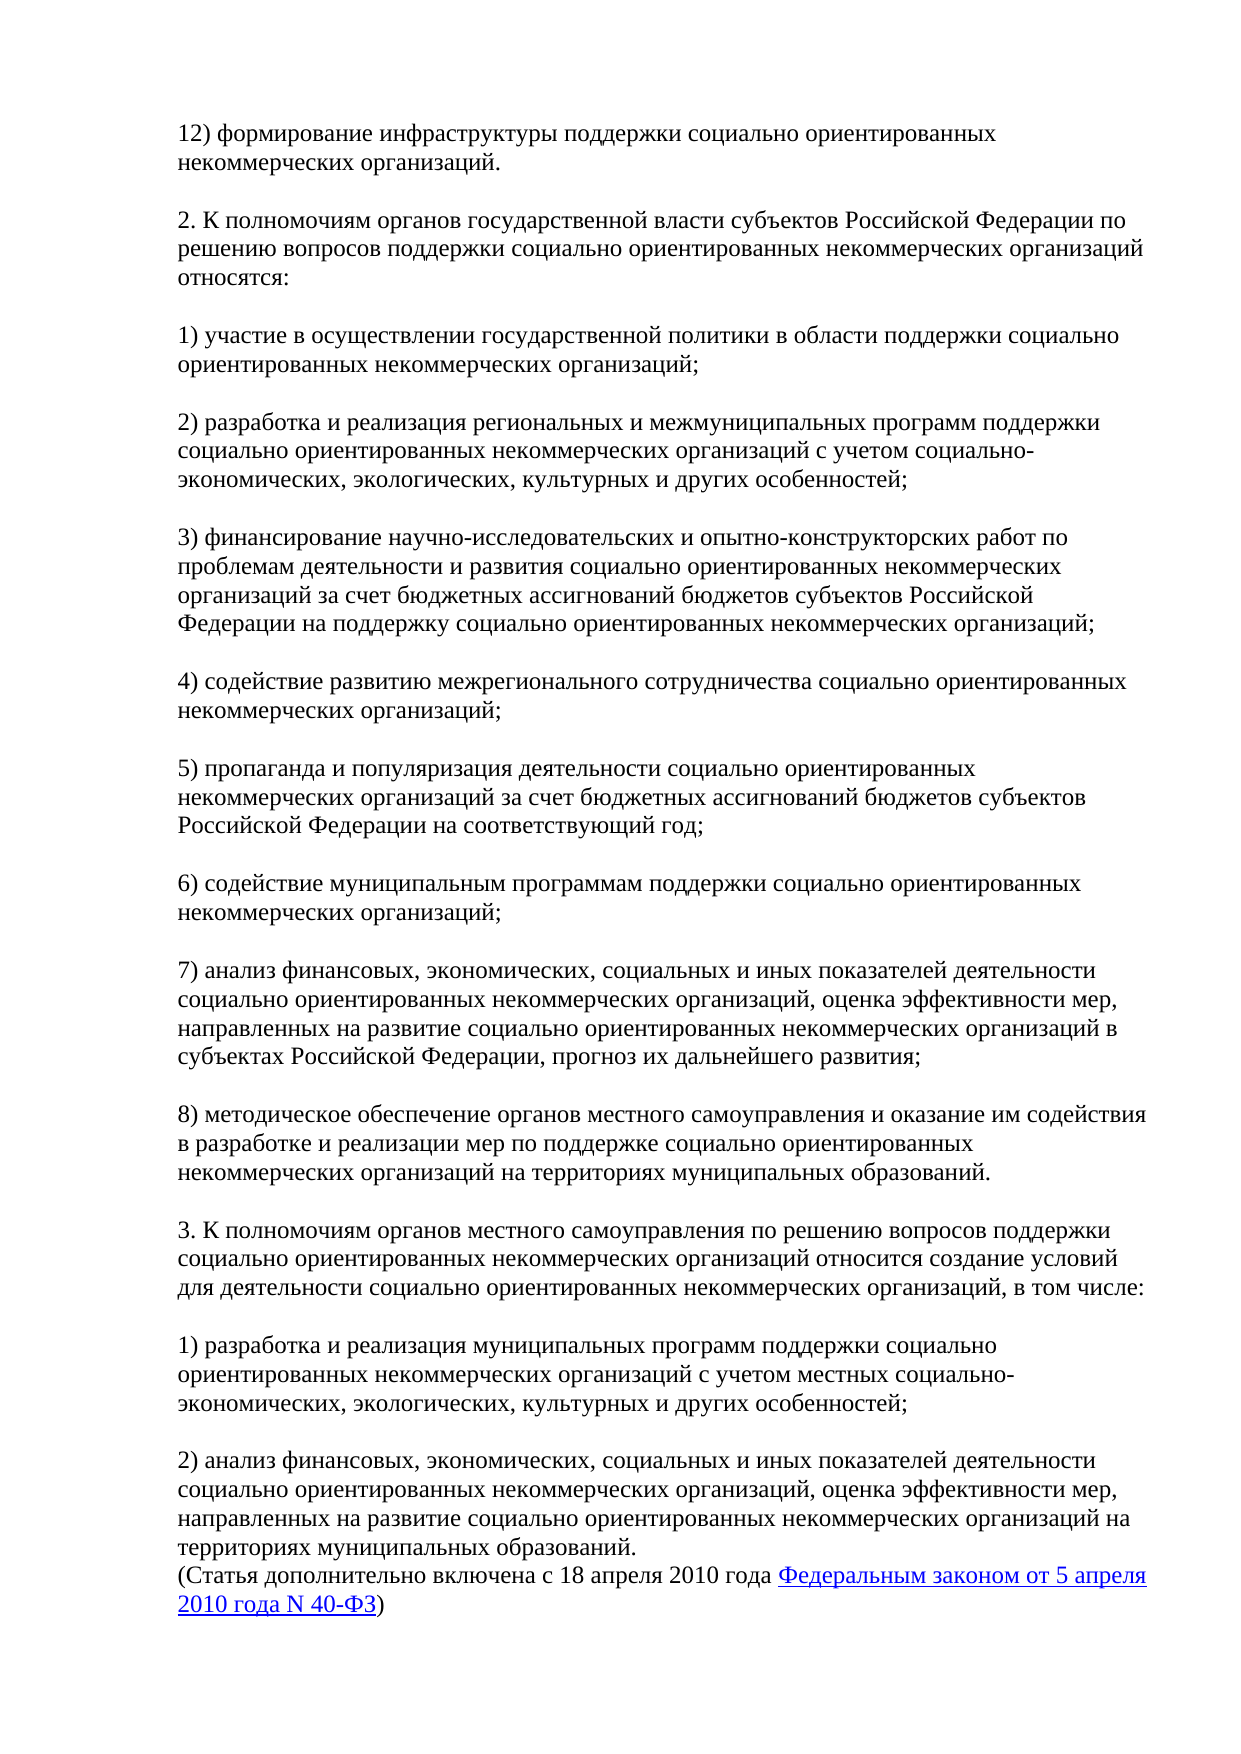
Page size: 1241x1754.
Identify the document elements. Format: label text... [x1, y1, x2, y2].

text 2) разработка и реализация региональных и межмуниципальных программ поддержки социально ориентированных некоммерческих организаций с учетом социально-экономических, экологических, культурных и других особенностей; [177, 407, 1152, 493]
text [177, 1446, 1152, 1618]
text 3) финансирование научно-исследовательских и опытно-конструкторских работ по проблемам деятельности и развития социально ориентированных некоммерческих организаций за счет бюджетных ассигнований бюджетов субъектов Российской Федерации на поддержку социально ориентированных некоммерческих организаций; [177, 522, 1152, 637]
text 4) содействие развитию межрегионального сотрудничества социально ориентированных некоммерческих организаций; [177, 666, 1152, 724]
text 1) разработка и реализация муниципальных программ поддержки социально ориентированных некоммерческих организаций с учетом местных социально-экономических, экологических, культурных и других особенностей; [177, 1330, 1152, 1416]
text 5) пропаганда и популяризация деятельности социально ориентированных некоммерческих организаций за счет бюджетных ассигнований бюджетов субъектов Российской Федерации на соответствующий год; [177, 753, 1152, 839]
text 3. К полномочиям органов местного самоуправления по решению вопросов поддержки социально ориентированных некоммерческих организаций относится создание условий для деятельности социально ориентированных некоммерческих организаций, в том числе: [177, 1215, 1152, 1301]
text 1) участие в осуществлении государственной политики в области поддержки социально ориентированных некоммерческих организаций; [177, 320, 1152, 378]
text 7) анализ финансовых, экономических, социальных и иных показателей деятельности социально ориентированных некоммерческих организаций, оценка эффективности мер, направленных на развитие социально ориентированных некоммерческих организаций в субъектах Российской Федерации, прогноз их дальнейшего развития; [177, 955, 1152, 1070]
text 2. К полномочиям органов государственной власти субъектов Российской Федерации по решению вопросов поддержки социально ориентированных некоммерческих организаций относятся: [177, 205, 1152, 291]
text 6) содействие муниципальным программам поддержки социально ориентированных некоммерческих организаций; [177, 868, 1152, 926]
text 12) формирование инфраструктуры поддержки социально ориентированных некоммерческих организаций. [177, 118, 1152, 176]
text 8) методическое обеспечение органов местного самоуправления и оказание им содействия в разработке и реализации мер по поддержке социально ориентированных некоммерческих организаций на территориях муниципальных образований. [177, 1099, 1152, 1186]
